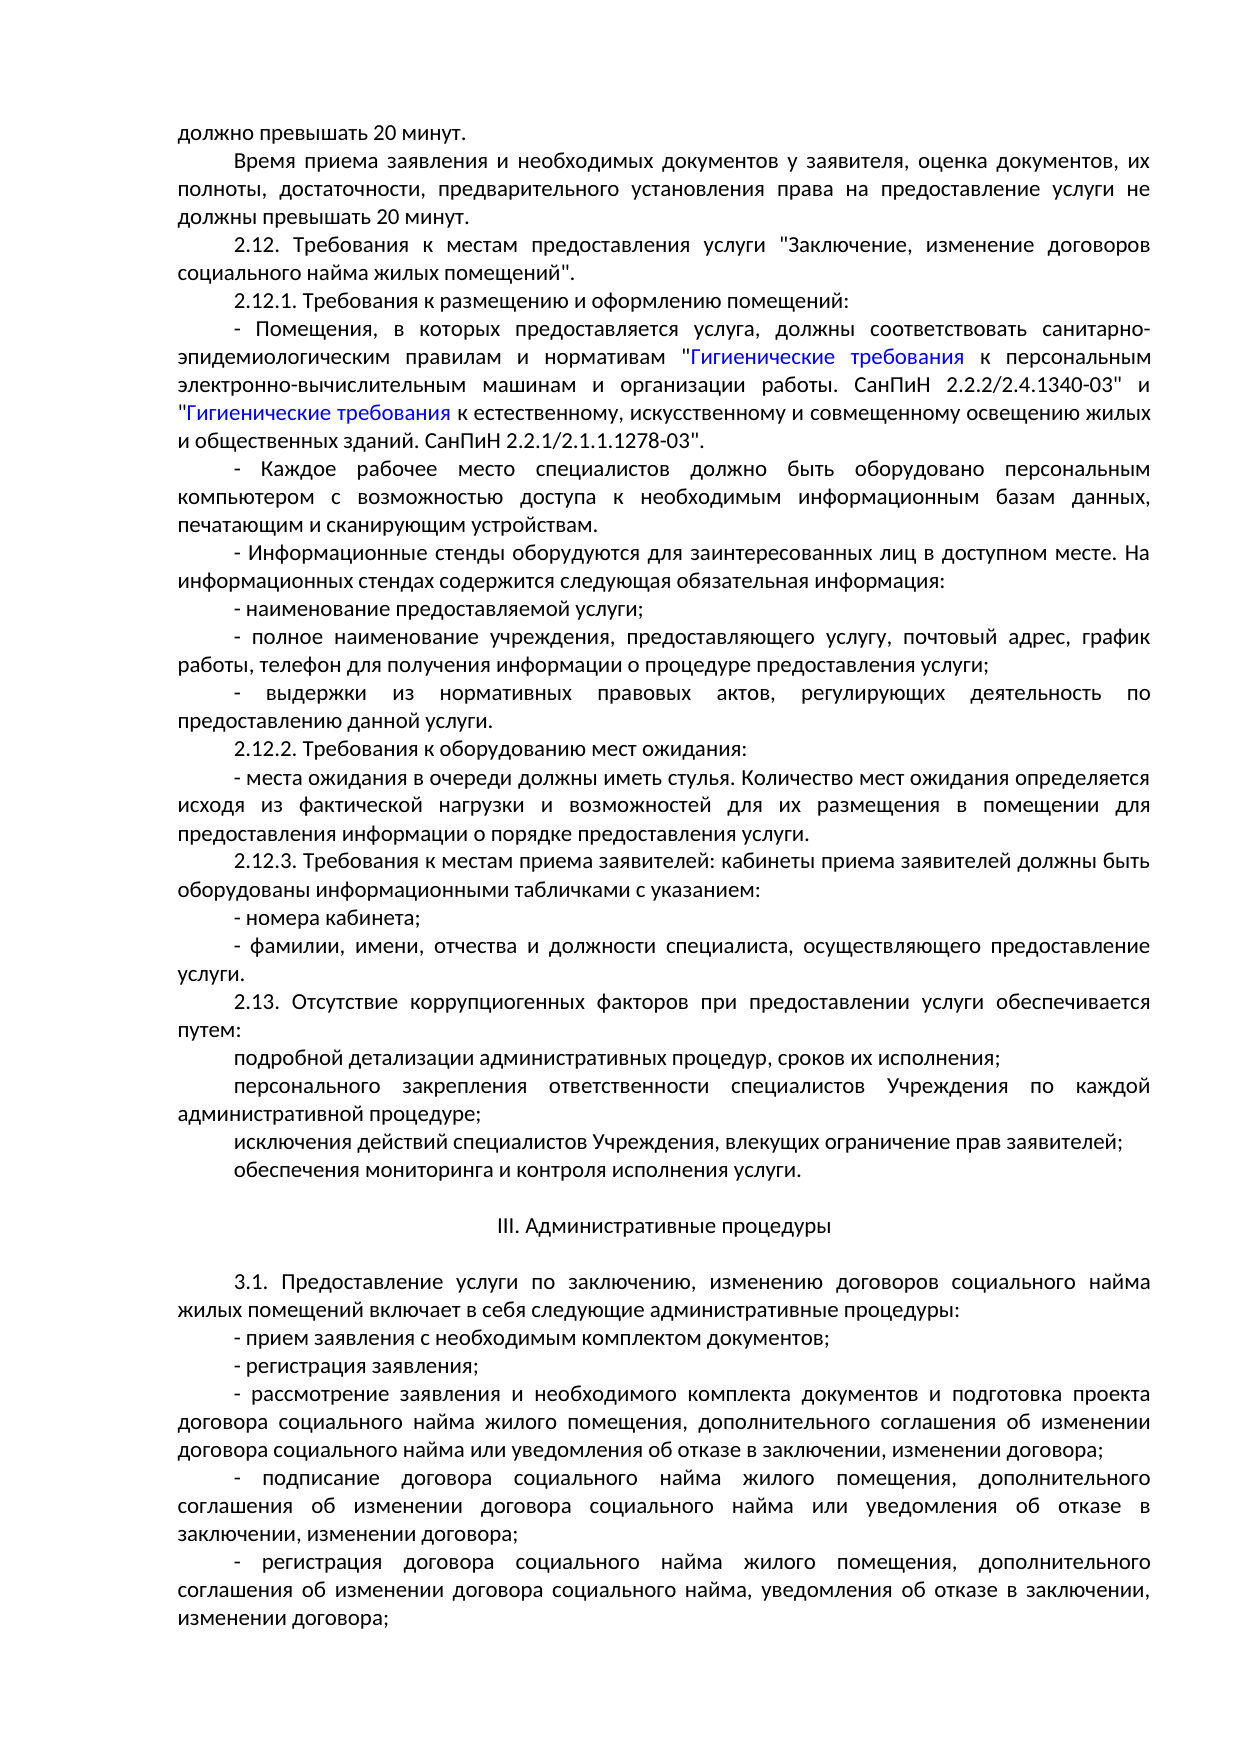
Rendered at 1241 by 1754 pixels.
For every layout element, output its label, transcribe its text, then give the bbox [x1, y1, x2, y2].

text обеспечения мониторинга и контроля исполнения услуги. [177, 1155, 1152, 1183]
text - подписание договора социального найма жилого помещения, дополнительного соглашения об изменении договора социального найма или уведомления об отказе в заключении, изменении договора; [177, 1463, 1152, 1547]
text - номера кабинета; [177, 903, 1152, 931]
text 2.12.3. Требования к местам приема заявителей: кабинеты приема заявителей должны быть оборудованы информационными табличками с указанием: [177, 847, 1152, 903]
text 2.13. Отсутствие коррупциогенных факторов при предоставлении услуги обеспечивается путем: [177, 987, 1152, 1043]
text - рассмотрение заявления и необходимого комплекта документов и подготовка проекта договора социального найма жилого помещения, дополнительного соглашения об изменении договора социального найма или уведомления об отказе в заключении, изменении договора; [177, 1379, 1152, 1463]
text 2.12.2. Требования к оборудованию мест ожидания: [177, 734, 1152, 763]
text - Информационные стенды оборудуются для заинтересованных лиц в доступном месте. На информационных стендах содержится следующая обязательная информация: [177, 538, 1152, 594]
text - полное наименование учреждения, предоставляющего услугу, почтовый адрес, график работы, телефон для получения информации о процедуре предоставления услуги; [177, 622, 1152, 678]
text III. Административные процедуры [177, 1211, 1152, 1239]
text 2.12.1. Требования к размещению и оформлению помещений: [177, 286, 1152, 314]
text 2.12. Требования к местам предоставления услуги "Заключение, изменение договоров социального найма жилых помещений". [177, 230, 1152, 286]
text Время приема заявления и необходимых документов у заявителя, оценка документов, их полноты, достаточности, предварительного установления права на предоставление услуги не должны превышать 20 минут. [177, 146, 1152, 230]
text подробной детализации административных процедур, сроков их исполнения; [177, 1043, 1152, 1071]
text - Помещения, в которых предоставляется услуга, должны соответствовать санитарно-эпидемиологическим правилам и нормативам "Гигиенические требования к персональным электронно-вычислительным машинам и организации работы. СанПиН 2.2.2/2.4.1340-03" и "Гигиенические требования к естественному, искусственному и совмещенному освещению жилых и общественных зданий. СанПиН 2.2.1/2.1.1.1278-03". [177, 314, 1152, 454]
text - Каждое рабочее место специалистов должно быть оборудовано персональным компьютером с возможностью доступа к необходимым информационным базам данных, печатающим и сканирующим устройствам. [177, 454, 1152, 538]
text исключения действий специалистов Учреждения, влекущих ограничение прав заявителей; [177, 1127, 1152, 1155]
text - фамилии, имени, отчества и должности специалиста, осуществляющего предоставление услуги. [177, 931, 1152, 987]
text персонального закрепления ответственности специалистов Учреждения по каждой административной процедуре; [177, 1071, 1152, 1127]
text - прием заявления с необходимым комплектом документов; [177, 1323, 1152, 1351]
text - места ожидания в очереди должны иметь стулья. Количество мест ожидания определяется исходя из фактической нагрузки и возможностей для их размещения в помещении для предоставления информации о порядке предоставления услуги. [177, 763, 1152, 847]
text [177, 118, 1152, 146]
text - регистрация заявления; [177, 1351, 1152, 1379]
text - регистрация договора социального найма жилого помещения, дополнительного соглашения об изменении договора социального найма, уведомления об отказе в заключении, изменении договора; [177, 1547, 1152, 1631]
text - наименование предоставляемой услуги; [177, 594, 1152, 622]
text 3.1. Предоставление услуги по заключению, изменению договоров социального найма жилых помещений включает в себя следующие административные процедуры: [177, 1267, 1152, 1323]
text - выдержки из нормативных правовых актов, регулирующих деятельность по предоставлению данной услуги. [177, 678, 1152, 734]
